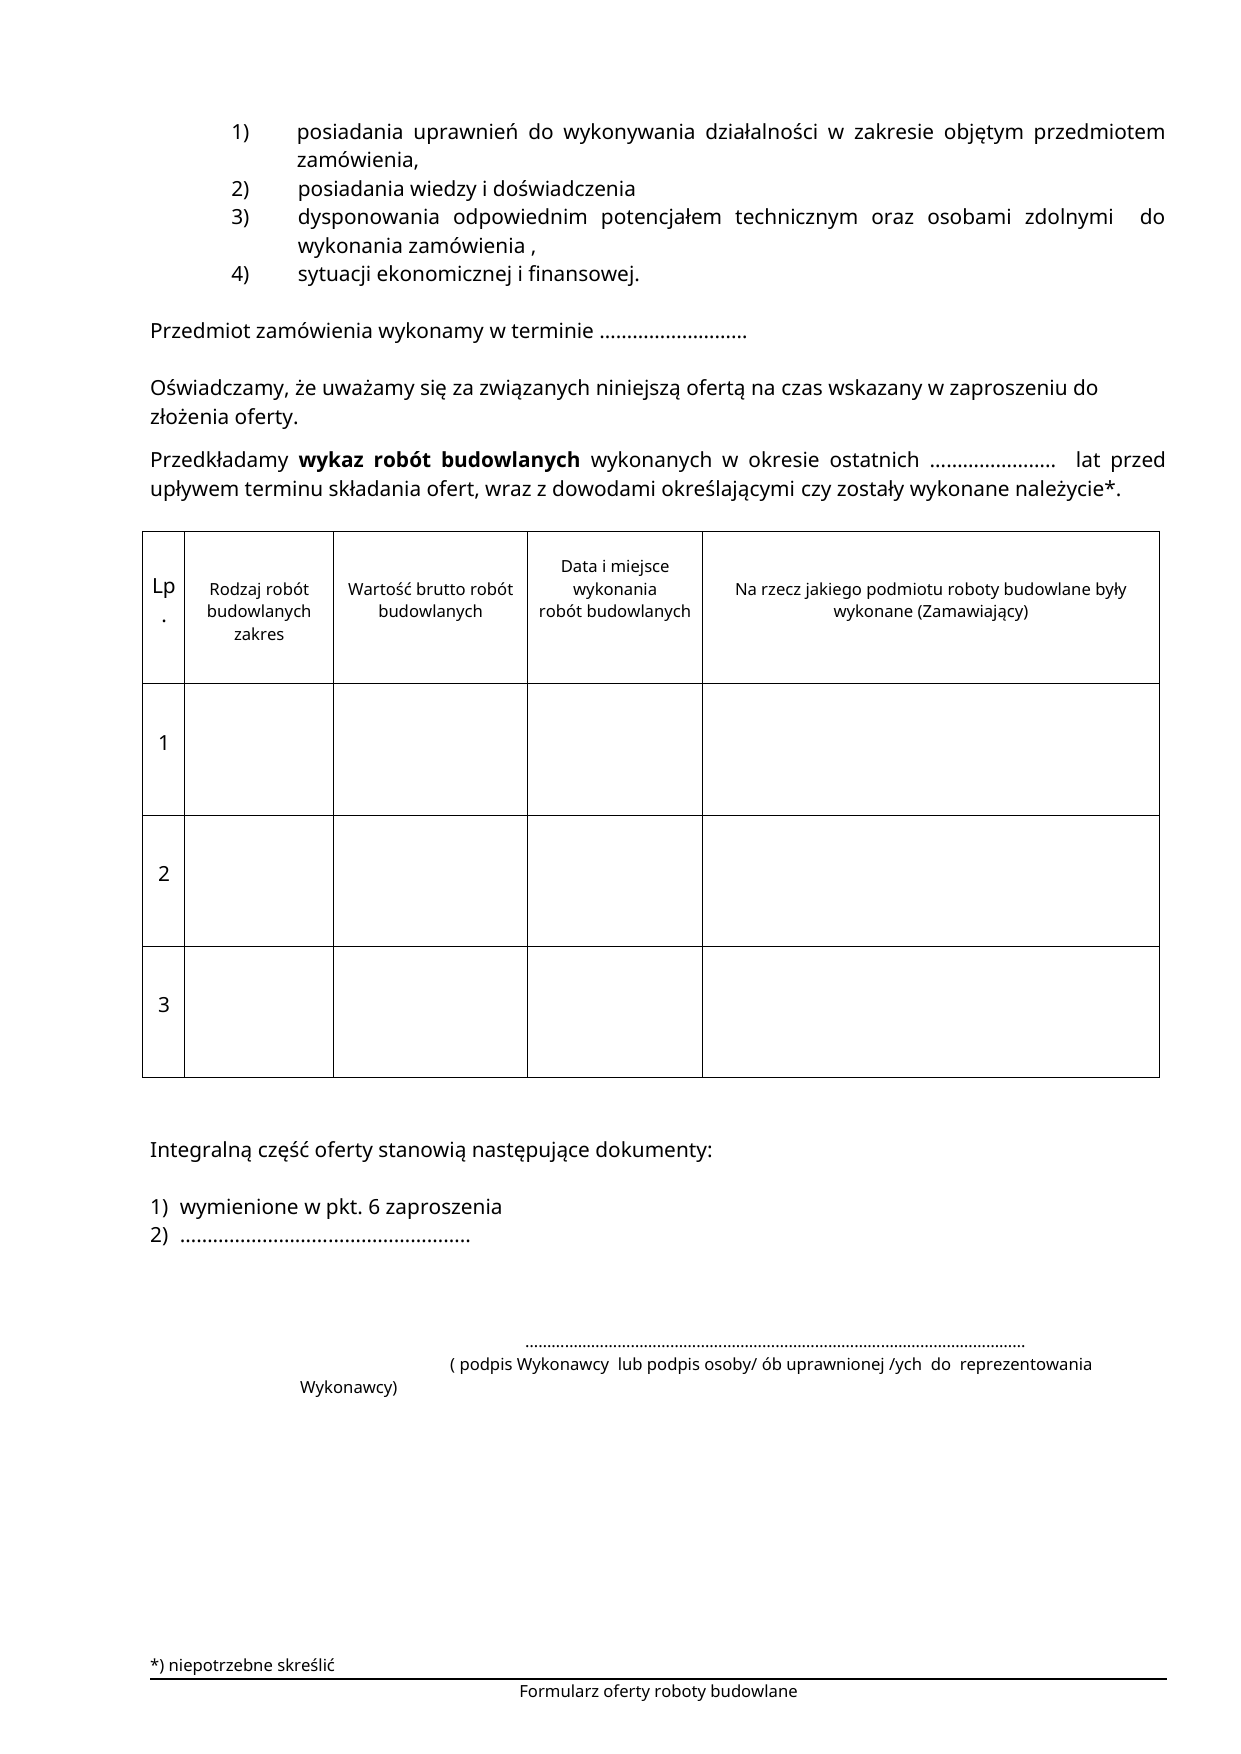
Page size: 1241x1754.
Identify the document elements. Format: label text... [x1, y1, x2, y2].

table_cell [185, 816, 333, 946]
table_header Rodzaj robót budowlanych zakres [185, 532, 333, 683]
table_cell [528, 947, 702, 1077]
text 4) sytuacji ekonomicznej i finansowej. [231, 259, 1167, 288]
table_header Na rzecz jakiego podmiotu roboty budowlane były wykonane (Zamawiający) [703, 532, 1159, 683]
table_cell 3 [143, 947, 184, 1077]
text ( podpis Wykonawcy lub podpis osoby/ ób uprawnionej /ych do reprezentowania Wykonawcy) [300, 1352, 1167, 1398]
text 2) posiadania wiedzy i doświadczenia [231, 174, 1167, 202]
table_cell [185, 684, 333, 814]
text 3) dysponowania odpowiednim potencjałem technicznym oraz osobami zdolnymi do wykonania zamówienia , [231, 202, 1167, 259]
table_cell 2 [143, 816, 184, 946]
table_cell [528, 816, 702, 946]
table_cell [334, 684, 527, 814]
text Integralną część oferty stanowią następujące dokumenty: [150, 1135, 1167, 1163]
text …………………………………………………………………………………………………… [525, 1306, 1167, 1352]
table_header Wartość brutto robót budowlanych [334, 532, 527, 683]
subtitle 1) posiadania uprawnień do wykonywania działalności w zakresie objętym przedmiotem zamówienia, [231, 117, 1167, 174]
table_cell [334, 947, 527, 1077]
table_cell [703, 816, 1159, 946]
table_cell [703, 684, 1159, 814]
table_header Data i miejsce wykonania robót budowlanych [528, 532, 702, 683]
table_cell 1 [143, 684, 184, 814]
table_cell [528, 684, 702, 814]
text Przedkładamy wykaz robót budowlanych wykonanych w okresie ostatnich ………………….. lat przed upływem terminu składania ofert, wraz z dowodami określającymi czy zostały wykonane należycie*. [150, 445, 1167, 502]
text 2) …………………………………………….. [150, 1220, 1167, 1249]
table_header Lp. [143, 532, 184, 683]
text 1) wymienione w pkt. 6 zaproszenia [150, 1192, 1167, 1220]
text Przedmiot zamówienia wykonamy w terminie ……………………… [150, 316, 1167, 345]
table_cell [185, 947, 333, 1077]
text Oświadczamy, że uważamy się za związanych niniejszą ofertą na czas wskazany w zaproszeniu do złożenia oferty. [150, 373, 1167, 430]
table_cell [703, 947, 1159, 1077]
table_cell [334, 816, 527, 946]
